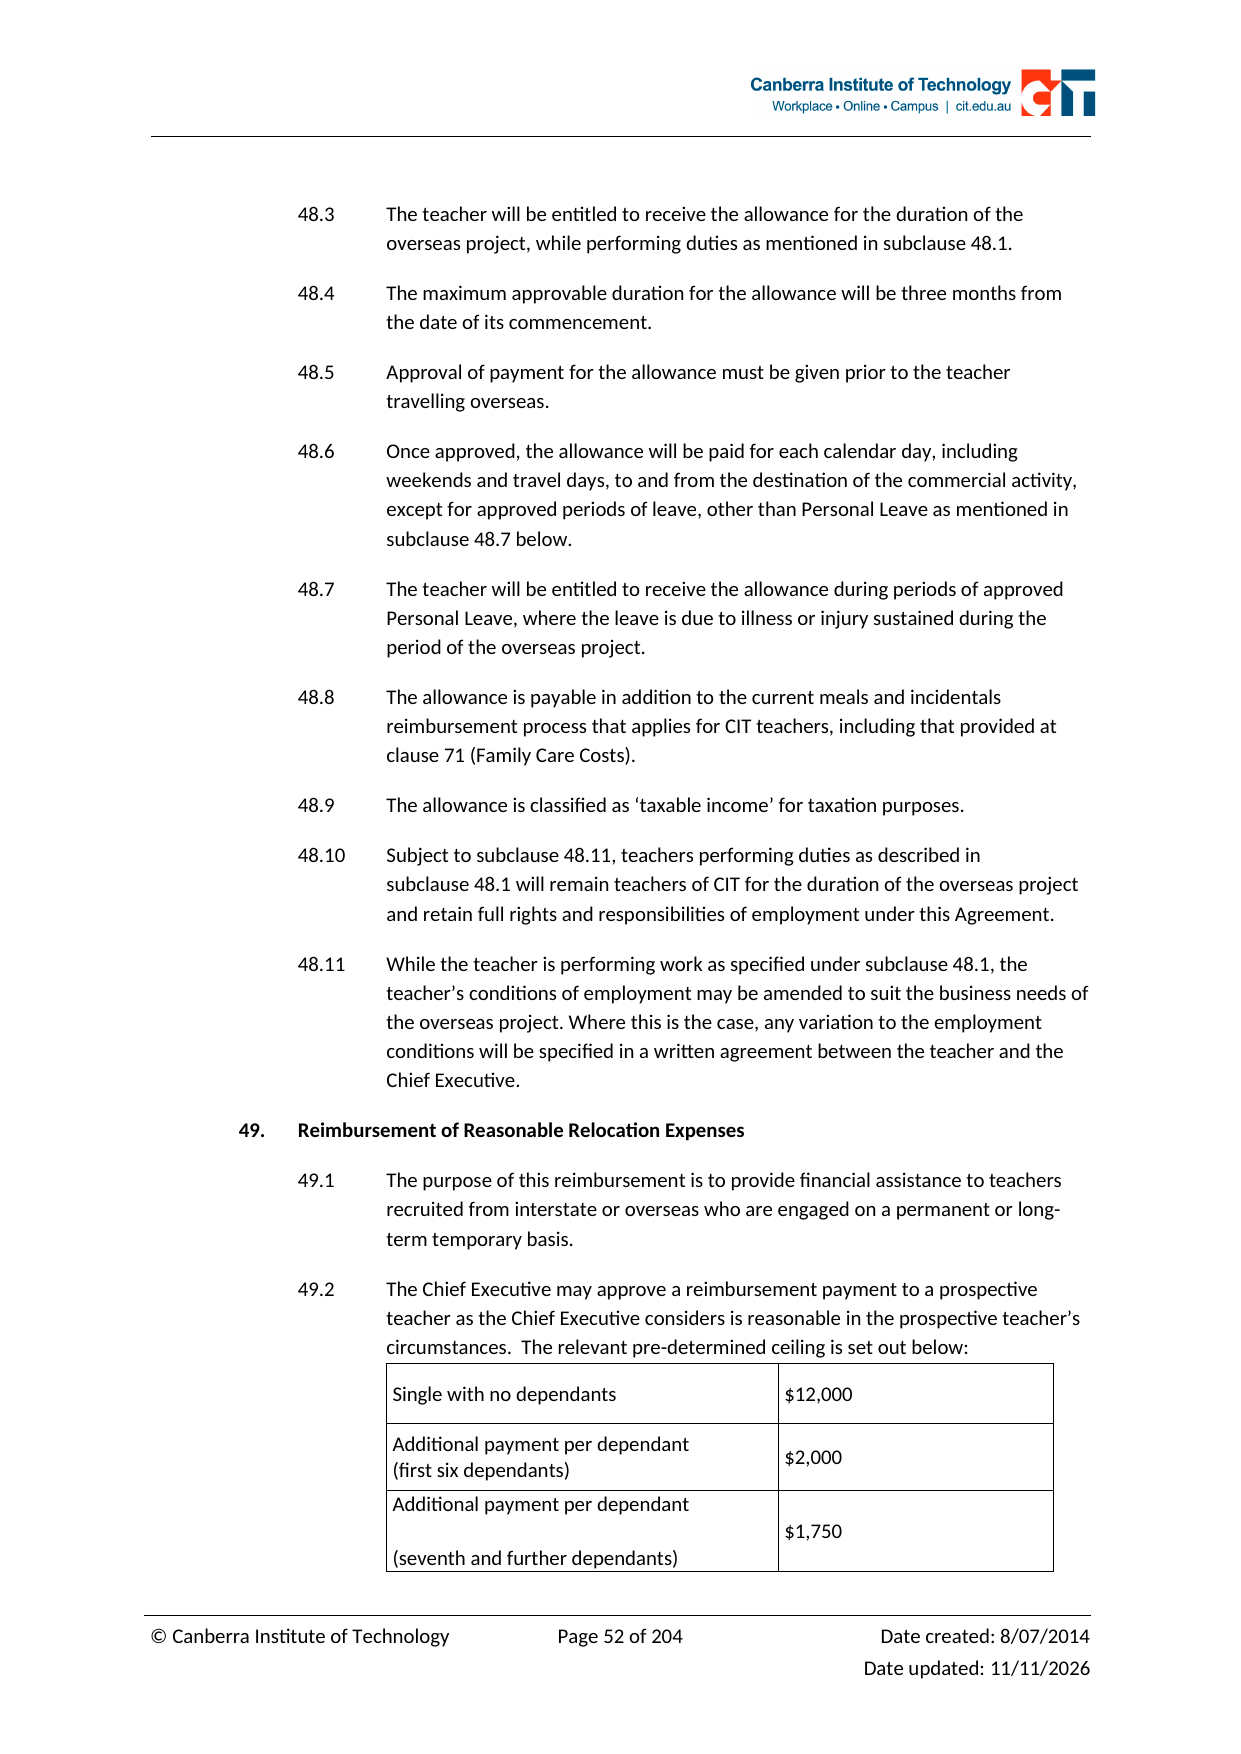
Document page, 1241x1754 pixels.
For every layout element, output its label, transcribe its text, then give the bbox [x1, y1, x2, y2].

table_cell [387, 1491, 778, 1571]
text The allowance is classified as ‘taxable income’ for taxation purposes. [298, 792, 1090, 818]
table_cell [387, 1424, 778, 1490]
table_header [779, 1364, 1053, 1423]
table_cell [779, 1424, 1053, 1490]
text The maximum approvable duration for the allowance will be three months from the date of its commencement. [298, 280, 1090, 334]
text The Chief Executive may approve a reimbursement payment to a prospective teacher as the Chief Executive considers is reasonable in the prospective teacher’s circumstances. The relevant pre-determined ceiling is set out below: [298, 1276, 1090, 1359]
text Subject to subclause 48.11, teachers performing duties as described in subclause 48.1 will remain teachers of CIT for the duration of the overseas project and retain full rights and responsibilities of employment under this Agreement. [298, 842, 1090, 926]
subtitle Reimbursement of Reasonable Relocation Expenses [239, 1117, 1090, 1143]
text The allowance is payable in addition to the current meals and incidentals reimbursement process that applies for CIT teachers, including that provided at clause 71 (Family Care Costs). [298, 684, 1090, 768]
text While the teacher is performing work as specified under subclause 48.1, the teacher’s conditions of employment may be amended to suit the business needs of the overseas project. Where this is the case, any variation to the employment conditions will be specified in a written agreement between the teacher and the Chief Executive. [298, 951, 1090, 1093]
text Approval of payment for the allowance must be given prior to the teacher travelling overseas. [298, 359, 1090, 414]
text The purpose of this reimbursement is to provide financial assistance to teachers recruited from interstate or overseas who are engaged on a permanent or long-term temporary basis. [298, 1167, 1090, 1251]
text The teacher will be entitled to receive the allowance for the duration of the overseas project, while performing duties as mentioned in subclause 48.1. [298, 201, 1090, 255]
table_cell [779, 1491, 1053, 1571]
text The teacher will be entitled to receive the allowance during periods of approved Personal Leave, where the leave is due to illness or injury sustained during the period of the overseas project. [298, 576, 1090, 659]
picture [751, 68, 1096, 117]
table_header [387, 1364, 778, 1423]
text Once approved, the allowance will be paid for each calendar day, including weekends and travel days, to and from the destination of the commercial activity, except for approved periods of leave, other than Personal Leave as mentioned in subclause 48.7 below. [298, 438, 1090, 551]
